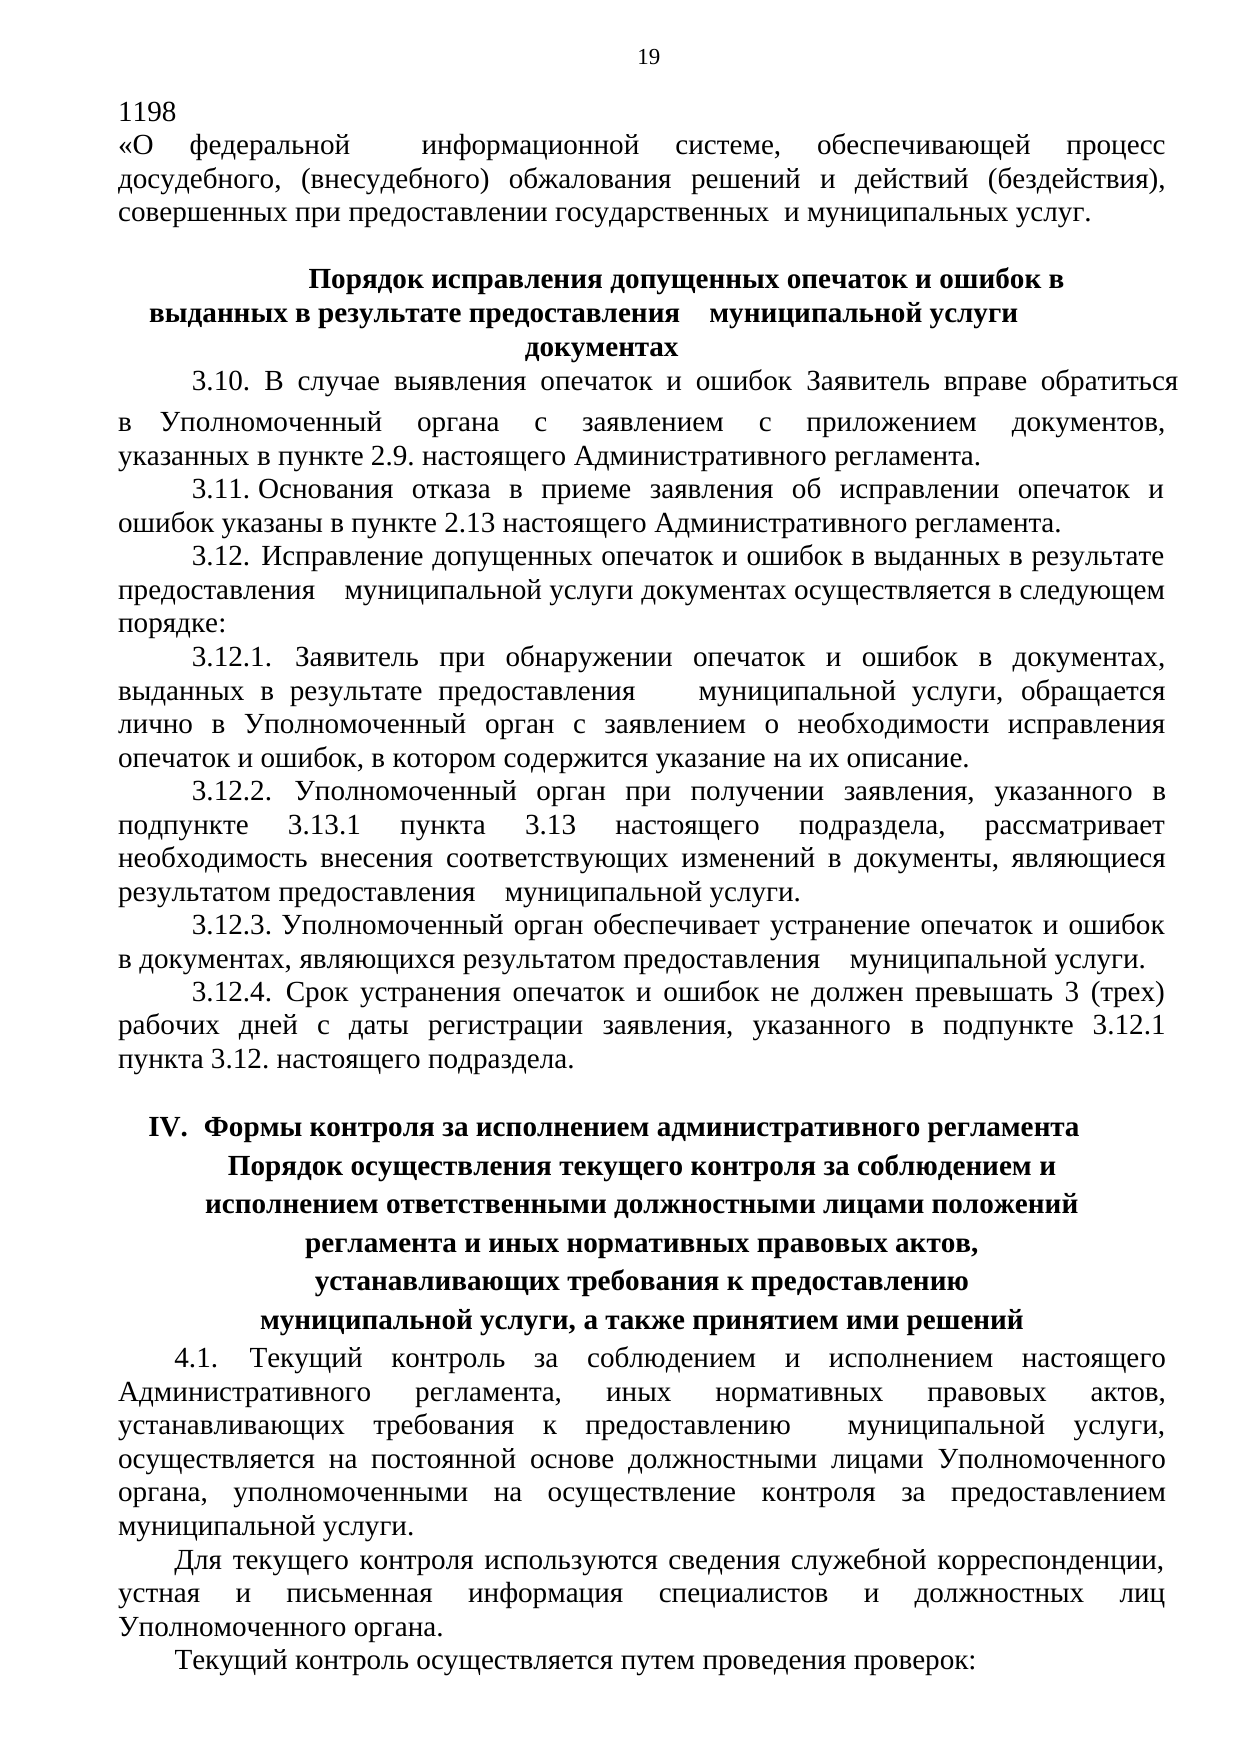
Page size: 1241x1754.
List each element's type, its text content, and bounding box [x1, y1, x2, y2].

text в Уполномоченный органа с заявлением с приложением документов, указанных в пункте 2.9. настоящего Административного регламента. [118, 404, 1166, 471]
list Уполномоченный орган при получении заявления, указанного в подпункте 3.13.1 пункта 3.13 настоящего подраздела, рассматривает необходимость внесения соответствующих изменений в документы, являющиеся результатом предоставления муниципальной услуги. [118, 773, 1166, 907]
list Уполномоченный орган обеспечивает устранение опечаток и ошибок в документах, являющихся результатом предоставления муниципальной услуги. [118, 907, 1166, 974]
list Срок устранения опечаток и ошибок не должен превышать 3 (трех) рабочих дней с даты регистрации заявления, указанного в подпункте 3.12.1 пункта 3.12. настоящего подраздела. [118, 975, 1166, 1075]
text «О федеральной информационной системе, обеспечивающей процесс досудебного, (внесудебного) обжалования решений и действий (бездействия), совершенных при предоставлении государственных и муниципальных услуг. [118, 127, 1166, 228]
list Заявитель при обнаружении опечаток и ошибок в документах, выданных в результате предоставления муниципальной услуги, обращается лично в Уполномоченный орган с заявлением о необходимости исправления опечаток и ошибок, в котором содержится указание на их описание. [118, 639, 1165, 773]
subtitle Формы контроля за исполнением административного регламента Порядок осуществления текущего контроля за соблюдением и исполнением ответственными должностными лицами положений регламента и иных нормативных правовых актов, устанавливающих требования к предоставлению муниципальной услуги, а также принятием ими решений [142, 1109, 1086, 1335]
text Для текущего контроля используются сведения служебной корреспонденции, устная и письменная информация специалистов и должностных лиц Уполномоченного органа. [118, 1542, 1165, 1642]
text выданных в результате предоставления муниципальной услуги документах [149, 296, 1136, 363]
subtitle Порядок исправления допущенных опечаток и ошибок в [308, 262, 1181, 296]
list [118, 94, 1166, 127]
list Текущий контроль за соблюдением и исполнением настоящего Административного регламента, иных нормативных правовых актов, устанавливающих требования к предоставлению муниципальной услуги, осуществляется на постоянной основе должностными лицами Уполномоченного органа, уполномоченными на осуществление контроля за предоставлением муниципальной услуги. [118, 1340, 1166, 1542]
text Текущий контроль осуществляется путем проведения проверок: [174, 1643, 1181, 1676]
list Исправление допущенных опечаток и ошибок в выданных в результате предоставления муниципальной услуги документах осуществляется в следующем порядке: [118, 538, 1165, 639]
list Основания отказа в приеме заявления об исправлении опечаток и ошибок указаны в пункте 2.13 настоящего Административного регламента. [118, 471, 1165, 538]
list В случае выявления опечаток и ошибок Заявитель вправе обратиться [192, 363, 1181, 396]
